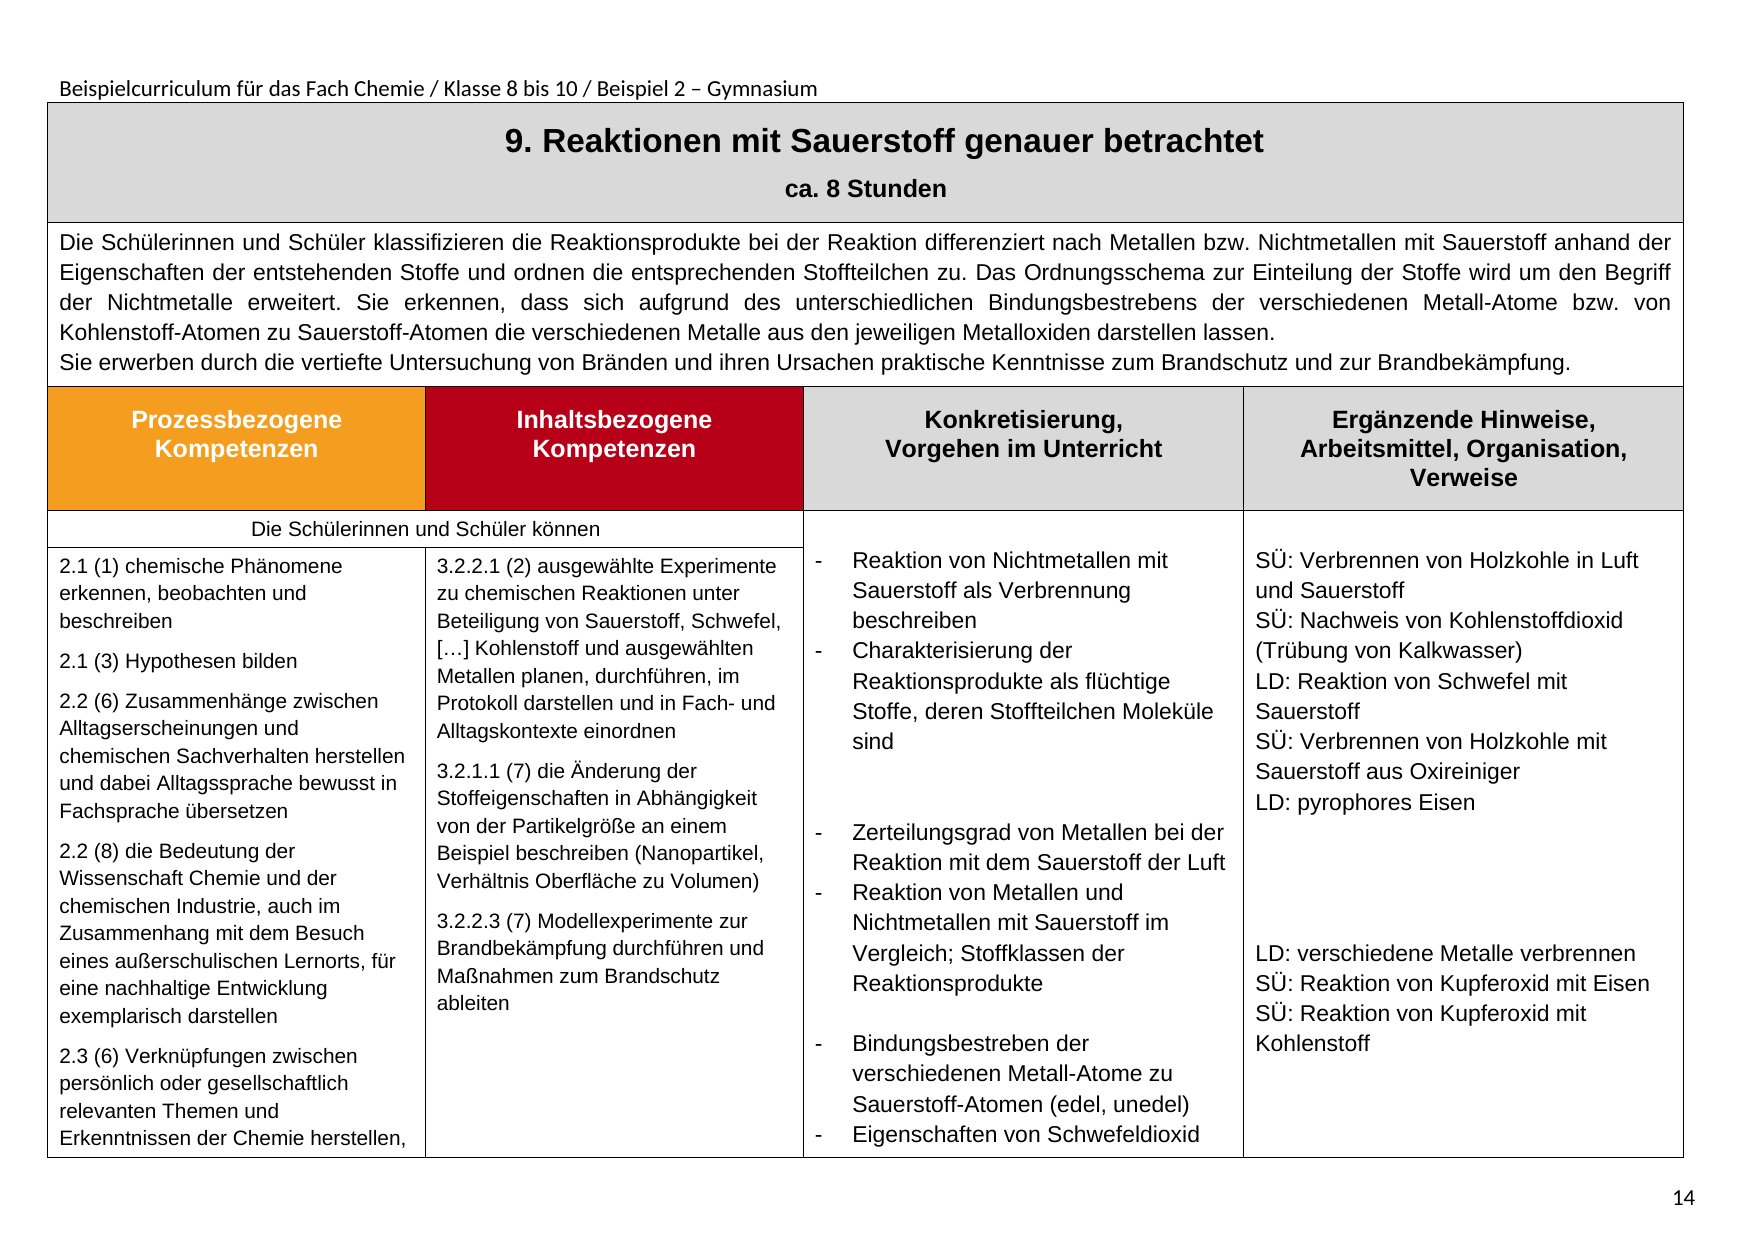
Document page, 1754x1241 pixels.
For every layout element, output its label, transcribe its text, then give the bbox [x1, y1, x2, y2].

table_cell Reaktion von Nichtmetallen mit Sauerstoff als Verbrennung beschreiben Charakterisierung der Reaktionsprodukte als flüchtige Stoffe, deren Stoffteilchen Moleküle sind Zerteilungsgrad von Metallen bei der Reaktion mit dem Sauerstoff der Luft Reaktion von Metallen und Nichtmetallen mit Sauerstoff im Vergleich; Stoffklassen der Reaktionsprodukte Bindungsbestreben der verschiedenen Metall-Atome zu Sauerstoff-Atomen (edel, unedel) Eigenschaften von Schwefeldioxid und Kohlenstoffdioxid im Vergleich Reaktionen zur Gewinnung von Kupfer Bedingungen für Verbrennungen Brandbekämpfung [804, 511, 1243, 1157]
table_cell Konkretisierung, Vorgehen im Unterricht [804, 387, 1243, 510]
table_cell Inhaltsbezogene Kompetenzen [426, 387, 803, 510]
table_cell Die Schülerinnen und Schüler klassifizieren die Reaktionsprodukte bei der Reaktion differenziert nach Metallen bzw. Nichtmetallen mit Sauerstoff anhand der Eigenschaften der entstehenden Stoffe und ordnen die entsprechenden Stoffteilchen zu. Das Ordnungsschema zur Einteilung der Stoffe wird um den Begriff der Nichtmetalle erweitert. Sie erkennen, dass sich aufgrund des unterschiedlichen Bindungsbestrebens der verschiedenen Metall-Atome bzw. von Kohlenstoff-Atomen zu Sauerstoff-Atomen die verschiedenen Metalle aus den jeweiligen Metalloxiden darstellen lassen. Sie erwerben durch die vertiefte Untersuchung von Bränden und ihren Ursachen praktische Kenntnisse zum Brandschutz und zur Brandbekämpfung. [48, 223, 1683, 386]
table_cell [426, 548, 803, 1157]
table_cell Prozessbezogene Kompetenzen [48, 387, 425, 510]
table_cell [48, 548, 425, 1157]
table_header Reaktionen mit Sauerstoff genauer betrachtet ca. 8 Stunden [48, 103, 1683, 222]
table_cell Die Schülerinnen und Schüler können [48, 511, 803, 547]
table_cell SÜ: Verbrennen von Holzkohle in Luft und Sauerstoff SÜ: Nachweis von Kohlenstoffdioxid (Trübung von Kalkwasser) LD: Reaktion von Schwefel mit Sauerstoff SÜ: Verbrennen von Holzkohle mit Sauerstoff aus Oxireiniger LD: pyrophores Eisen LD: verschiedene Metalle verbrennen SÜ: Reaktion von Kupferoxid mit Eisen SÜ: Reaktion von Kupferoxid mit Kohlenstoff BNT: 3.1.4 (7) PG: Sicherheit und Unfallschutz BO: Besuch der Feuerwehr, Jugendfeuerwehr [1244, 511, 1683, 1157]
table_cell Ergänzende Hinweise, Arbeitsmittel, Organisation, Verweise [1244, 387, 1683, 510]
